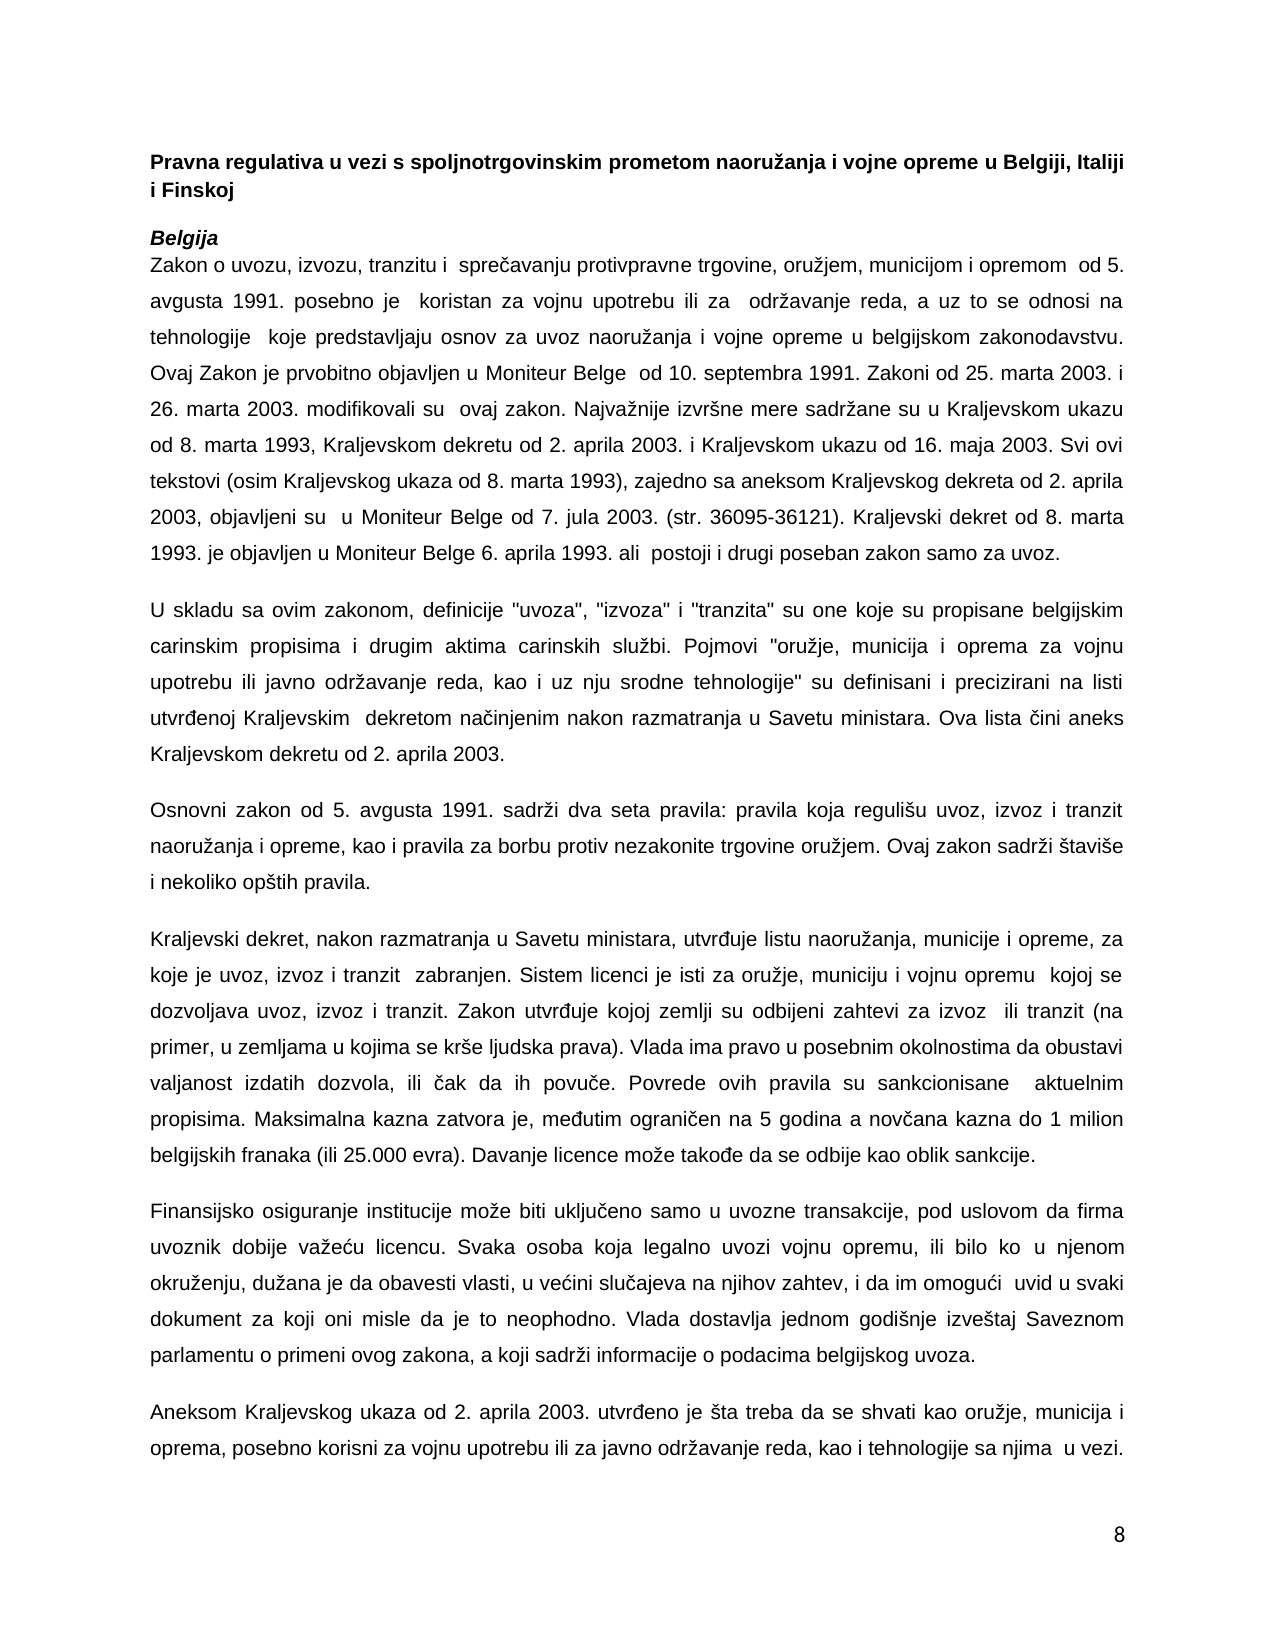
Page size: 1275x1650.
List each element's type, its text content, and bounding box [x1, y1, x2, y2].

text Zakon o uvozu, izvozu, tranzitu i sprečavanju protivpravne trgovine, oružjem, municijom i opremom od 5. avgusta 1991. posebno je koristan za vojnu upotrebu ili za održavanje reda, a uz to se odnosi na tehnologije koje predstavljaju osnov za uvoz naoružanja i vojne opreme u belgijskom zakonodavstvu. Ovaj Zakon je prvobitno objavljen u Moniteur Belge od 10. septembra 1991. Zakoni od 25. marta 2003. i 26. marta 2003. modifikovali su ovaj zakon. Najvažnije izvršne mere sadržane su u Kraljevskom ukazu od 8. marta 1993, Kraljevskom dekretu od 2. aprila 2003. i Kraljevskom ukazu od 16. maja 2003. Svi ovi tekstovi (osim Kraljevskog ukaza od 8. marta 1993), zajedno sa aneksom Kraljevskog dekreta od 2. aprila 2003, objavljeni su u Moniteur Belge od 7. jula 2003. (str. 36095-36121). Kraljevski dekret od 8. marta 1993. je objavljen u Moniteur Belge 6. aprila 1993. ali postoji i drugi poseban zakon samo za uvoz. [150, 253, 1125, 565]
subtitle Belgija [150, 226, 1125, 250]
text Osnovni zakon od 5. avgusta 1991. sadrži dva seta pravila: pravila koja regulišu uvoz, izvoz i tranzit naoružanja i opreme, kao i pravila za borbu protiv nezakonite trgovine oružjem. Ovaj zakon sadrži štaviše i nekoliko opštih pravila. [150, 798, 1125, 894]
subtitle Pravna regulativa u vezi s spoljnotrgovinskim prometom naoružanja i vojne opreme u Belgiji, Italiji i Finskoj [150, 150, 1125, 201]
text Finansijsko osiguranje institucije može biti uključeno samo u uvozne transakcije, pod uslovom da firma uvoznik dobije važeću licencu. Svaka osoba koja legalno uvozi vojnu opremu, ili bilo ko u njenom okruženju, dužana je da obavesti vlasti, u većini slučajeva na njihov zahtev, i da im omogući uvid u svaki dokument za koji oni misle da je to neophodno. Vlada dostavlja jednom godišnje izveštaj Saveznom parlamentu o primeni ovog zakona, a koji sadrži informacije o podacima belgijskog uvoza. [150, 1199, 1125, 1367]
text Aneksom Kraljevskog ukaza od 2. aprila 2003. utvrđeno je šta treba da se shvati kao oružje, municija i oprema, posebno korisni za vojnu upotrebu ili za javno održavanje reda, kao i tehnologije sa njima u vezi. [150, 1400, 1125, 1459]
text Kraljevski dekret, nakon razmatranja u Savetu ministara, utvrđuje listu naoružanja, municije i opreme, za koje je uvoz, izvoz i tranzit zabranjen. Sistem licenci je isti za oružje, municiju i vojnu opremu kojoj se dozvoljava uvoz, izvoz i tranzit. Zakon utvrđuje kojoj zemlji su odbijeni zahtevi za izvoz ili tranzit (na primer, u zemljama u kojima se krše ljudska prava). Vlada ima pravo u posebnim okolnostima da obustavi valjanost izdatih dozvola, ili čak da ih povuče. Povrede ovih pravila su sankcionisane aktuelnim propisima. Maksimalna kazna zatvora je, međutim ograničen na 5 godina a novčana kazna do 1 milion belgijskih franaka (ili 25.000 evra). Davanje licence može takođe da se odbije kao oblik sankcije. [150, 927, 1125, 1166]
text U skladu sa ovim zakonom, definicije "uvoza", "izvoza" i "tranzita" su one koje su propisane belgijskim carinskim propisima i drugim aktima carinskih službi. Pojmovi "oružje, municija i oprema za vojnu upotrebu ili javno održavanje reda, kao i uz nju srodne tehnologije" su definisani i precizirani na listi utvrđenoj Kraljevskim dekretom načinjenim nakon razmatranja u Savetu ministara. Ova lista čini aneks Kraljevskom dekretu od 2. aprila 2003. [150, 598, 1125, 765]
